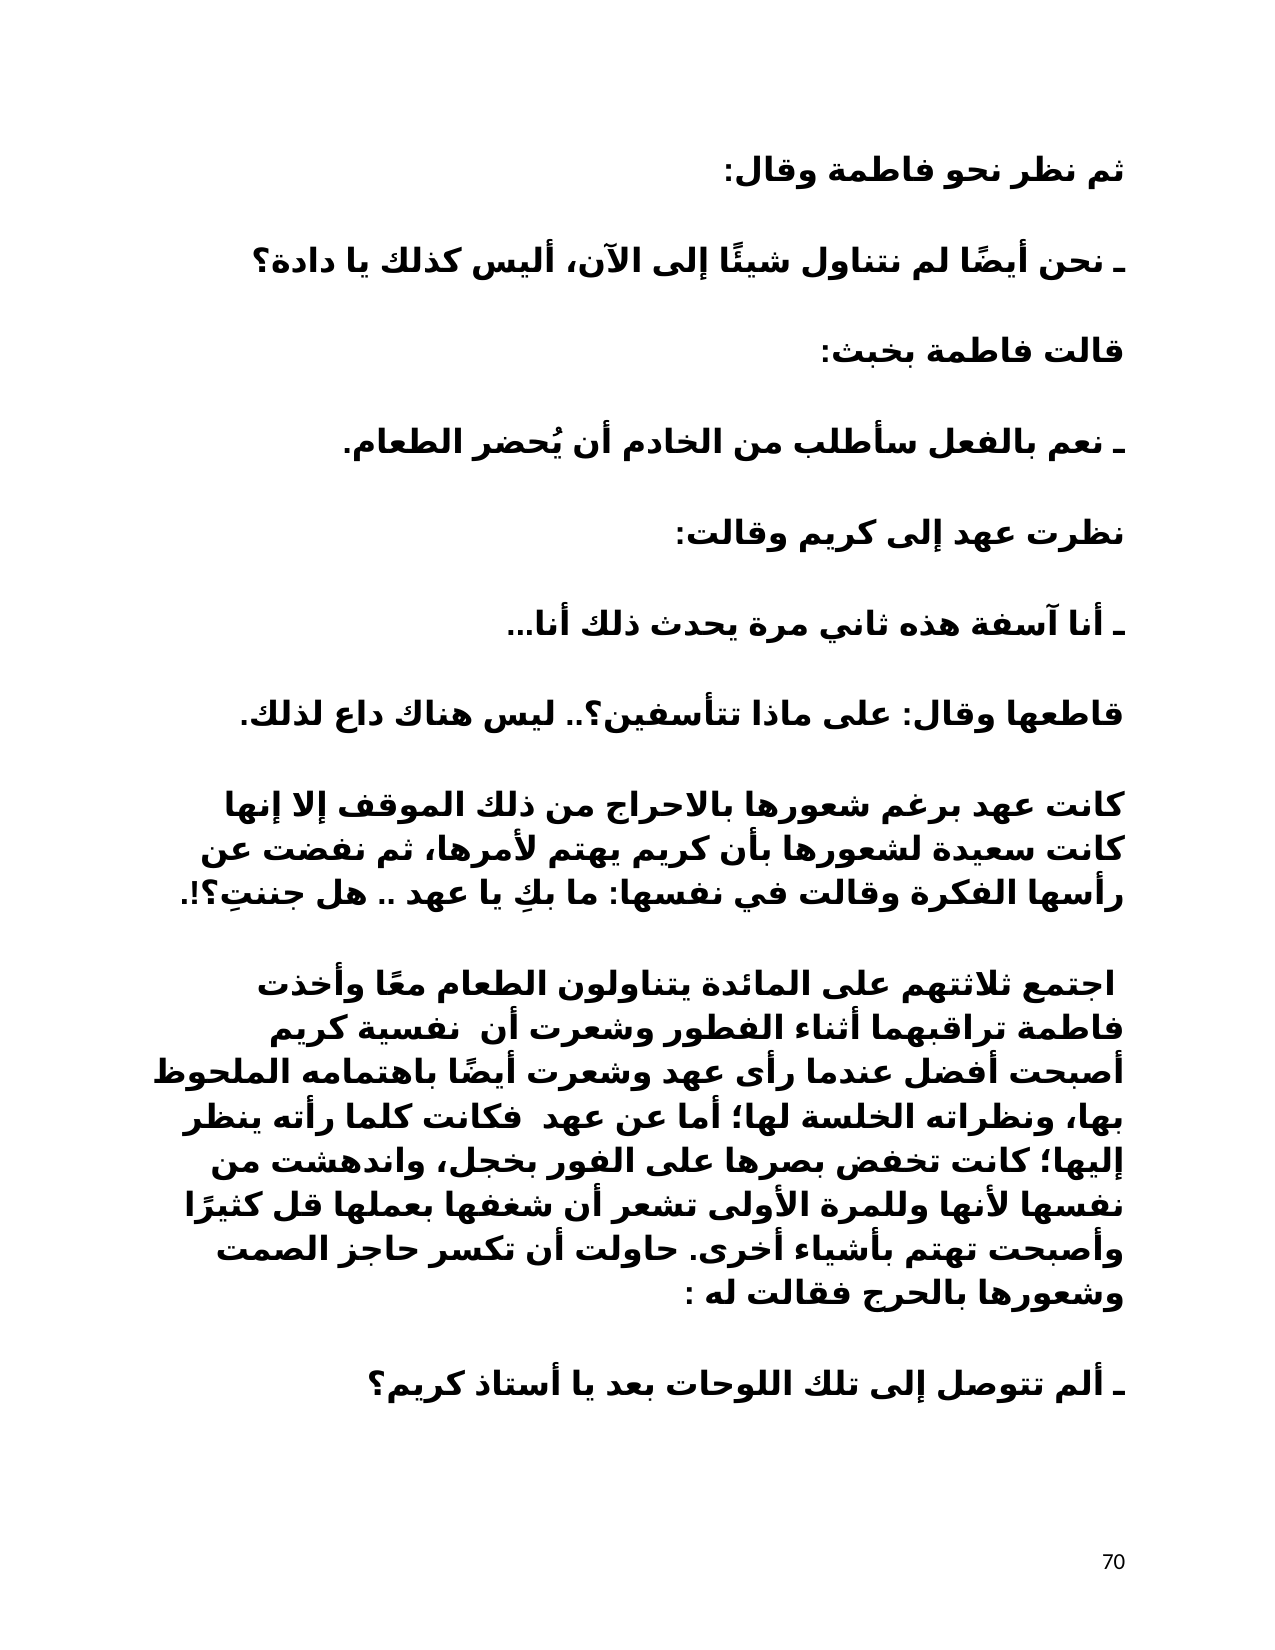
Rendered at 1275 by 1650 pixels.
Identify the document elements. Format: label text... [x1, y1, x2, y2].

text ـ نعم بالفعل سأطلب من الخادم أن يُحضر الطعام. [150, 422, 1125, 461]
text نظرت عهد إلى كريم وقالت: [150, 513, 1125, 551]
text ثم نظر نحو فاطمة وقال: [150, 150, 1125, 188]
text قاطعها وقال: على ماذا تتأسفين؟.. ليس هناك داع لذلك. [150, 694, 1125, 733]
text اجتمع ثلاثتهم على المائدة يتناولون الطعام معًا وأخذت فاطمة تراقبهما أثناء الفطور وشعرت أن نفسية كريم أصبحت أفضل عندما رأى عهد وشعرت أيضًا باهتمامه الملحوظ بها، ونظراته الخلسة لها؛ أما عن عهد فكانت كلما رأته ينظر إليها؛ كانت تخفض بصرها على الفور بخجل، واندهشت من نفسها لأنها وللمرة الأولى تشعر أن شغفها بعملها قل كثيرًا وأصبحت تهتم بأشياء أخرى. حاولت أن تكسر حاجز الصمت وشعورها بالحرج فقالت له : [150, 964, 1125, 1312]
text كانت عهد برغم شعورها بالاحراج من ذلك الموقف إلا إنها كانت سعيدة لشعورها بأن كريم يهتم لأمرها، ثم نفضت عن رأسها الفكرة وقالت في نفسها: ما بكِ يا عهد .. هل جننتِ؟!. [150, 785, 1125, 912]
text قالت فاطمة بخبث: [150, 331, 1125, 370]
text ـ نحن أيضًا لم نتناول شيئًا إلى الآن، أليس كذلك يا دادة؟ [150, 241, 1125, 279]
text ـ ألم تتوصل إلى تلك اللوحات بعد يا أستاذ كريم؟ [150, 1364, 1125, 1402]
text ـ أنا آسفة هذه ثاني مرة يحدث ذلك أنا... [150, 604, 1125, 642]
